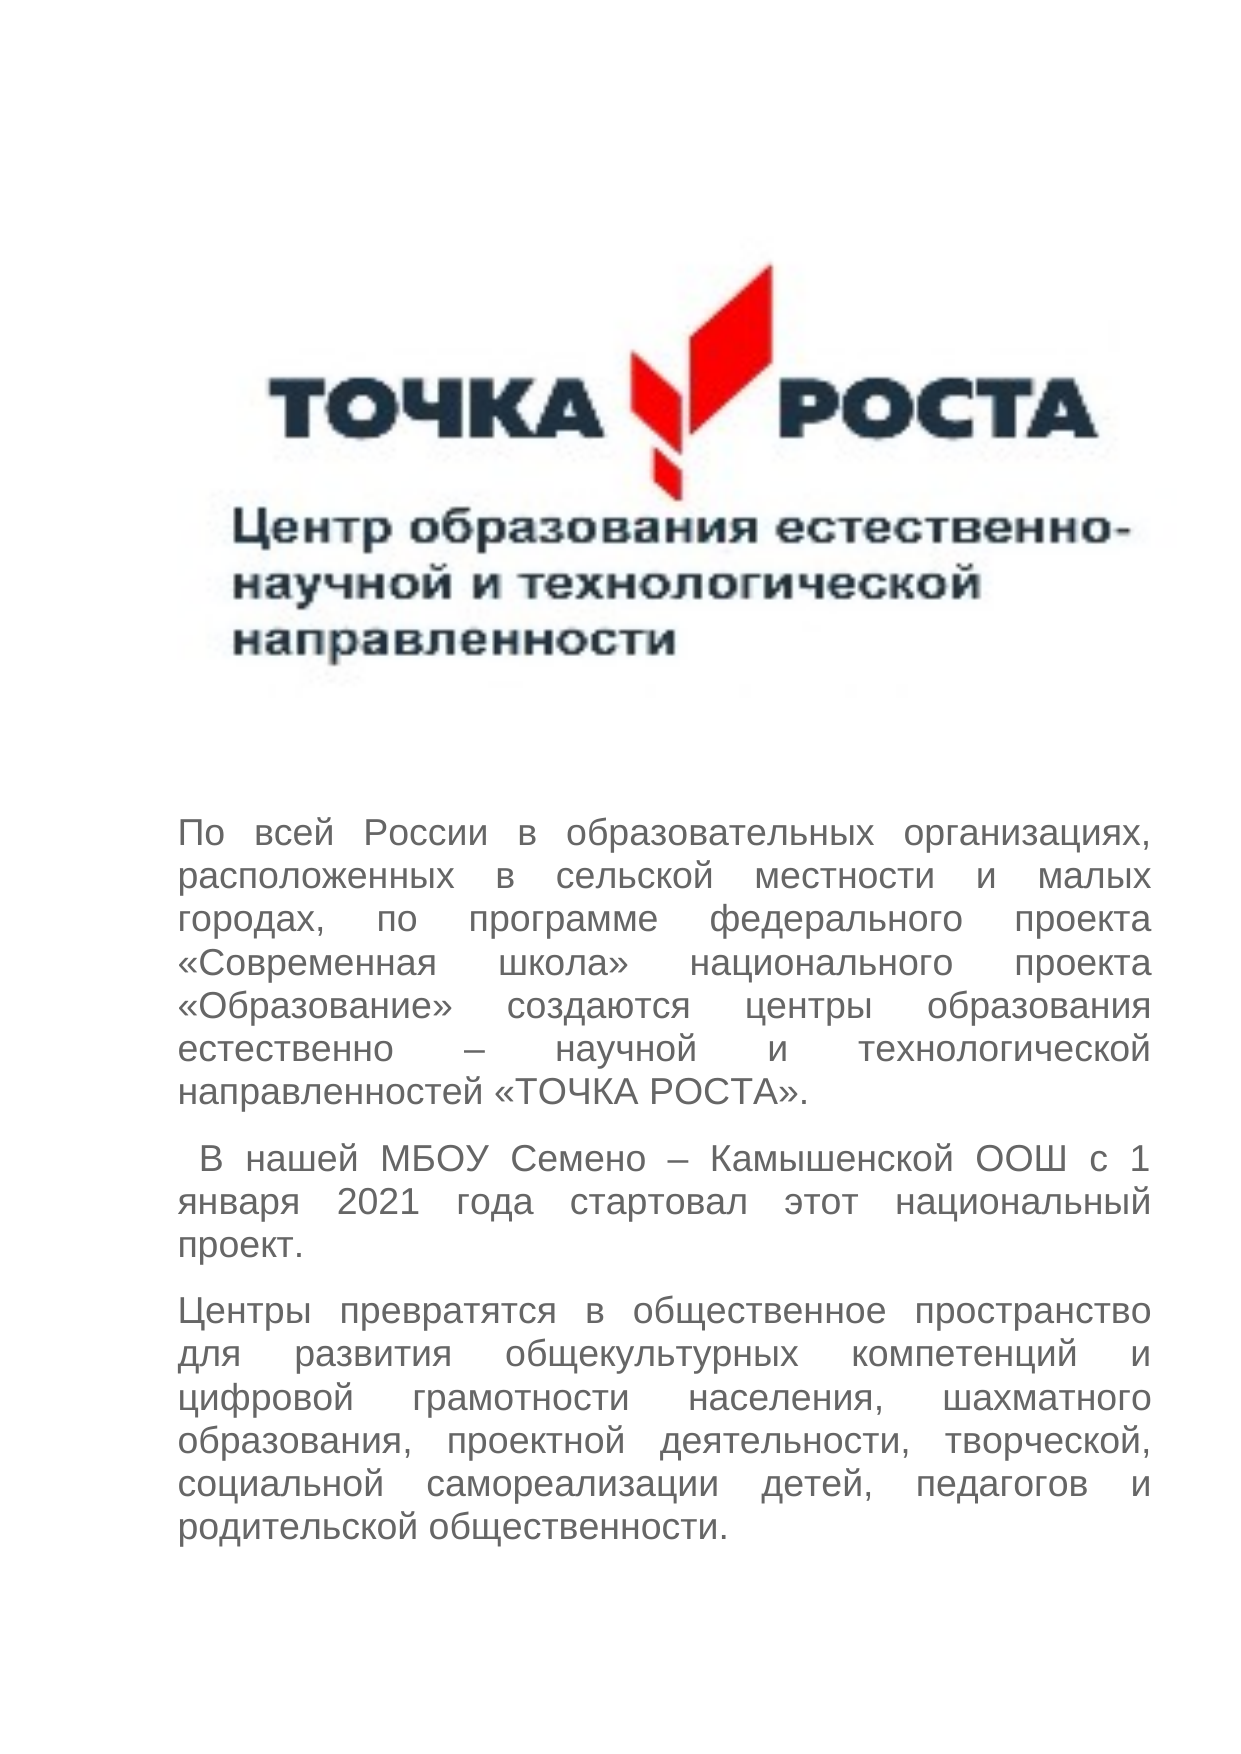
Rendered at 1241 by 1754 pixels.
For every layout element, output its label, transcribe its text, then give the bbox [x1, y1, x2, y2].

text По всей России в образовательных организациях, расположенных в сельской местности и малых городах, по программе федерального проекта «Современная школа» национального проекта «Образование» создаются центры образования естественно – научной и технологической направленностей «ТОЧКА РОСТА». [177, 810, 1152, 1112]
text Центры превратятся в общественное пространство для развития общекультурных компетенций и цифровой грамотности населения, шахматного образования, проектной деятельности, творческой, социальной самореализации детей, педагогов и родительской общественности. [177, 1288, 1152, 1547]
text В нашей МБОУ Семено – Камышенской ООШ с 1 января 2021 года стартовал этот национальный проект. [177, 1136, 1152, 1265]
picture [177, 211, 1178, 698]
